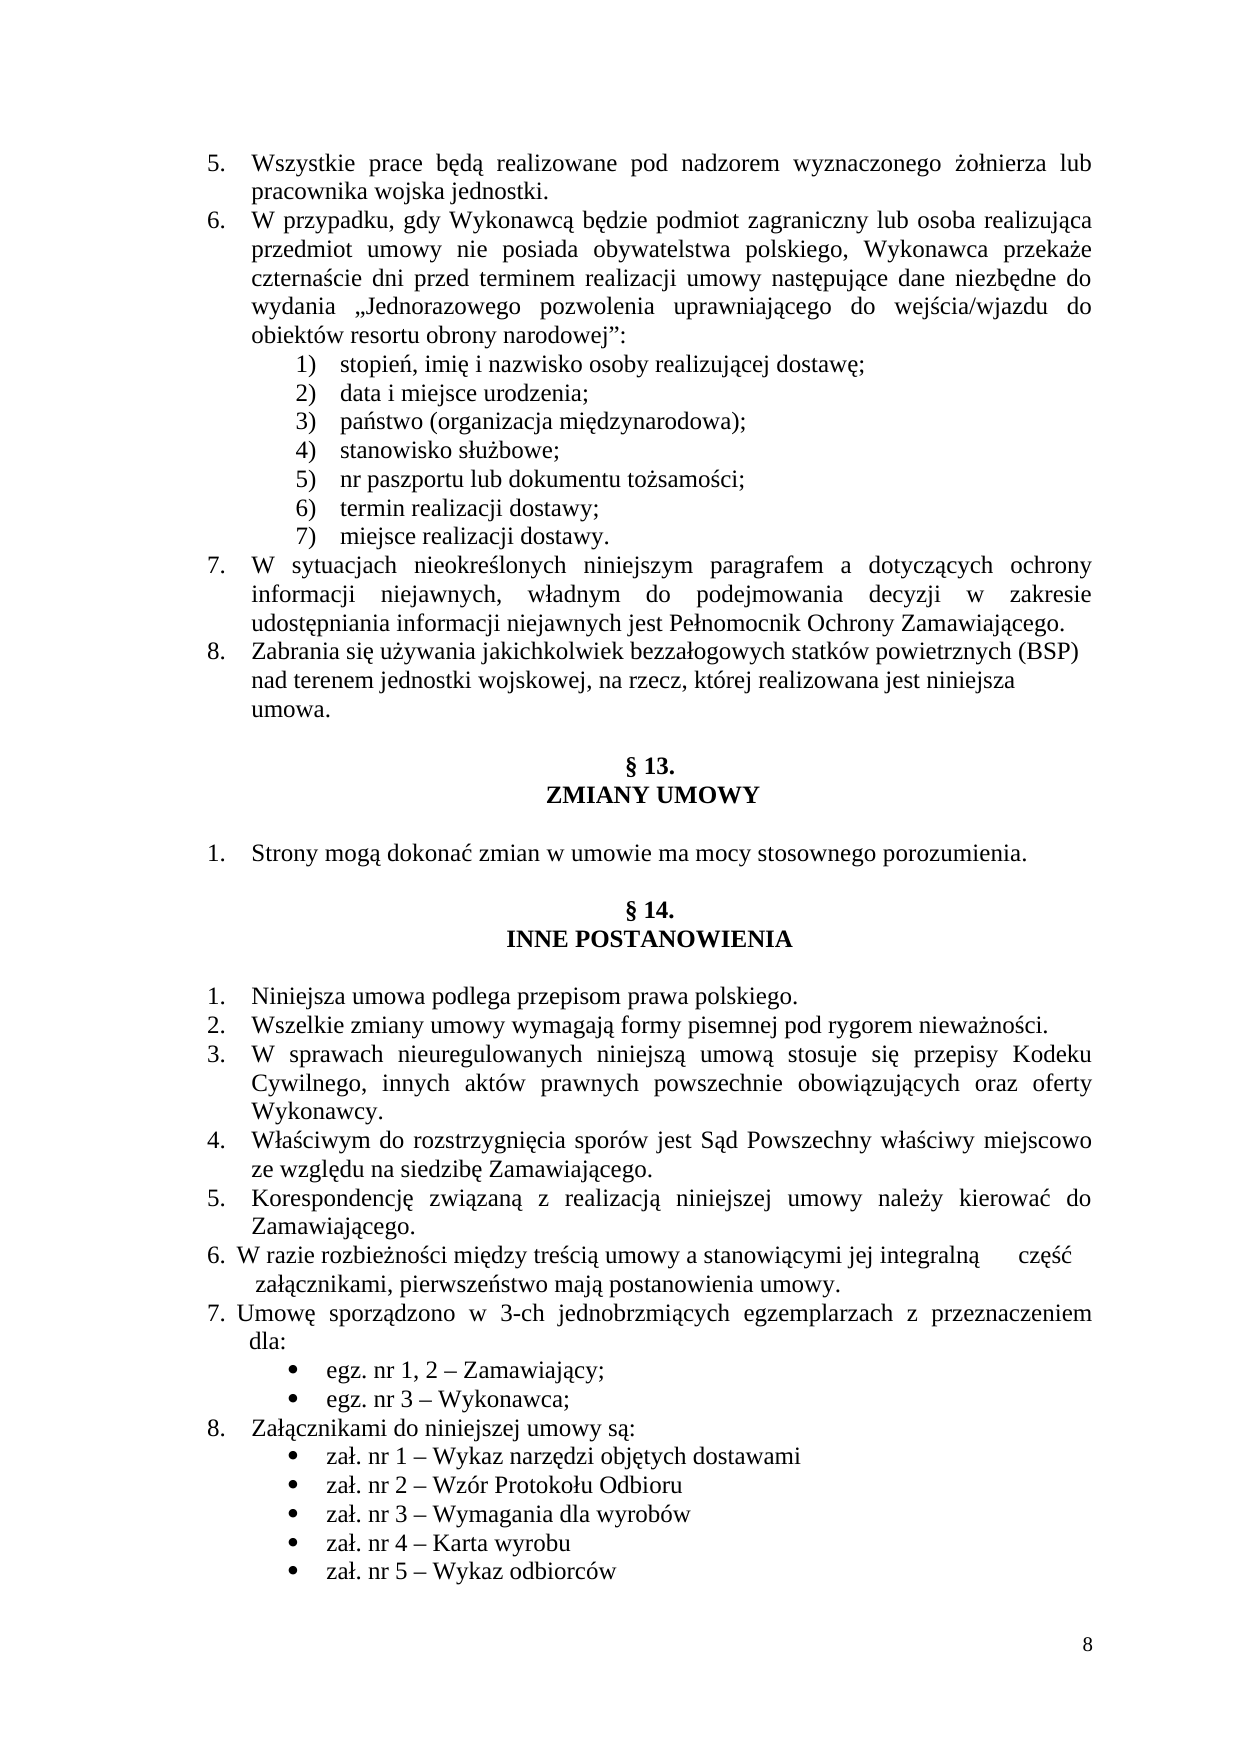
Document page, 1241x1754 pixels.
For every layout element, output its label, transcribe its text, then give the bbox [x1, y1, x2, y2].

list Korespondencję związaną z realizacją niniejszej umowy należy kierować do Zamawiającego. [207, 1183, 1092, 1240]
list data i miejsce urodzenia; [295, 378, 1092, 406]
list miejsce realizacji dostawy. [295, 521, 1092, 550]
list Umowę sporządzono w 3-ch jednobrzmiących egzemplarzach z przeznaczeniem dla: [207, 1298, 1092, 1355]
list egz. nr 1, 2 – Zamawiający; [289, 1355, 1092, 1384]
list termin realizacji dostawy; [295, 493, 1092, 521]
list zał. nr 4 – Karta wyrobu [289, 1528, 1092, 1556]
list stanowisko służbowe; [295, 435, 1092, 464]
list zał. nr 2 – Wzór Protokołu Odbioru [289, 1470, 1092, 1499]
list Niniejsza umowa podlega przepisom prawa polskiego. [207, 981, 1092, 1010]
list W sprawach nieuregulowanych niniejszą umową stosuje się przepisy Kodeku Cywilnego, innych aktów prawnych powszechnie obowiązujących oraz oferty Wykonawcy. [207, 1039, 1092, 1125]
list nr paszportu lub dokumentu tożsamości; [295, 464, 1092, 493]
text ZMIANY UMOWY [207, 780, 1092, 809]
list Załącznikami do niniejszej umowy są: [207, 1413, 1092, 1441]
text załącznikami, pierwszeństwo mają postanowienia umowy. [236, 1269, 1092, 1298]
text § 13. [207, 751, 1092, 780]
text § 14. [207, 895, 1092, 924]
list zał. nr 3 – Wymagania dla wyrobów [289, 1499, 1092, 1528]
list W razie rozbieżności między treścią umowy a stanowiącymi jej integralną część [207, 1240, 1092, 1269]
list państwo (organizacja międzynarodowa); [295, 406, 1092, 435]
list W przypadku, gdy Wykonawcą będzie podmiot zagraniczny lub osoba realizująca przedmiot umowy nie posiada obywatelstwa polskiego, Wykonawca przekaże czternaście dni przed terminem realizacji umowy następujące dane niezbędne do wydania „Jednorazowego pozwolenia uprawniającego do wejścia/wjazdu do obiektów resortu obrony narodowej”: [207, 205, 1092, 349]
list stopień, imię i nazwisko osoby realizującej dostawę; [295, 349, 1092, 378]
text INNE POSTANOWIENIA [207, 924, 1092, 953]
list Strony mogą dokonać zmian w umowie ma mocy stosownego porozumienia. [207, 838, 1092, 866]
list zał. nr 1 – Wykaz narzędzi objętych dostawami [289, 1441, 1092, 1470]
list Zabrania się używania jakichkolwiek bezzałogowych statków powietrznych (BSP) nad terenem jednostki wojskowej, na rzecz, której realizowana jest niniejsza umowa. [207, 636, 1092, 723]
list egz. nr 3 – Wykonawca; [289, 1384, 1092, 1413]
list zał. nr 5 – Wykaz odbiorców [289, 1556, 1092, 1585]
list Wszystkie prace będą realizowane pod nadzorem wyznaczonego żołnierza lub pracownika wojska jednostki. [207, 148, 1092, 205]
list Wszelkie zmiany umowy wymagają formy pisemnej pod rygorem nieważności. [207, 1010, 1092, 1039]
list W sytuacjach nieokreślonych niniejszym paragrafem a dotyczących ochrony informacji niejawnych, władnym do podejmowania decyzji w zakresie udostępniania informacji niejawnych jest Pełnomocnik Ochrony Zamawiającego. [207, 550, 1092, 636]
list Właściwym do rozstrzygnięcia sporów jest Sąd Powszechny właściwy miejscowo ze względu na siedzibę Zamawiającego. [207, 1125, 1092, 1183]
